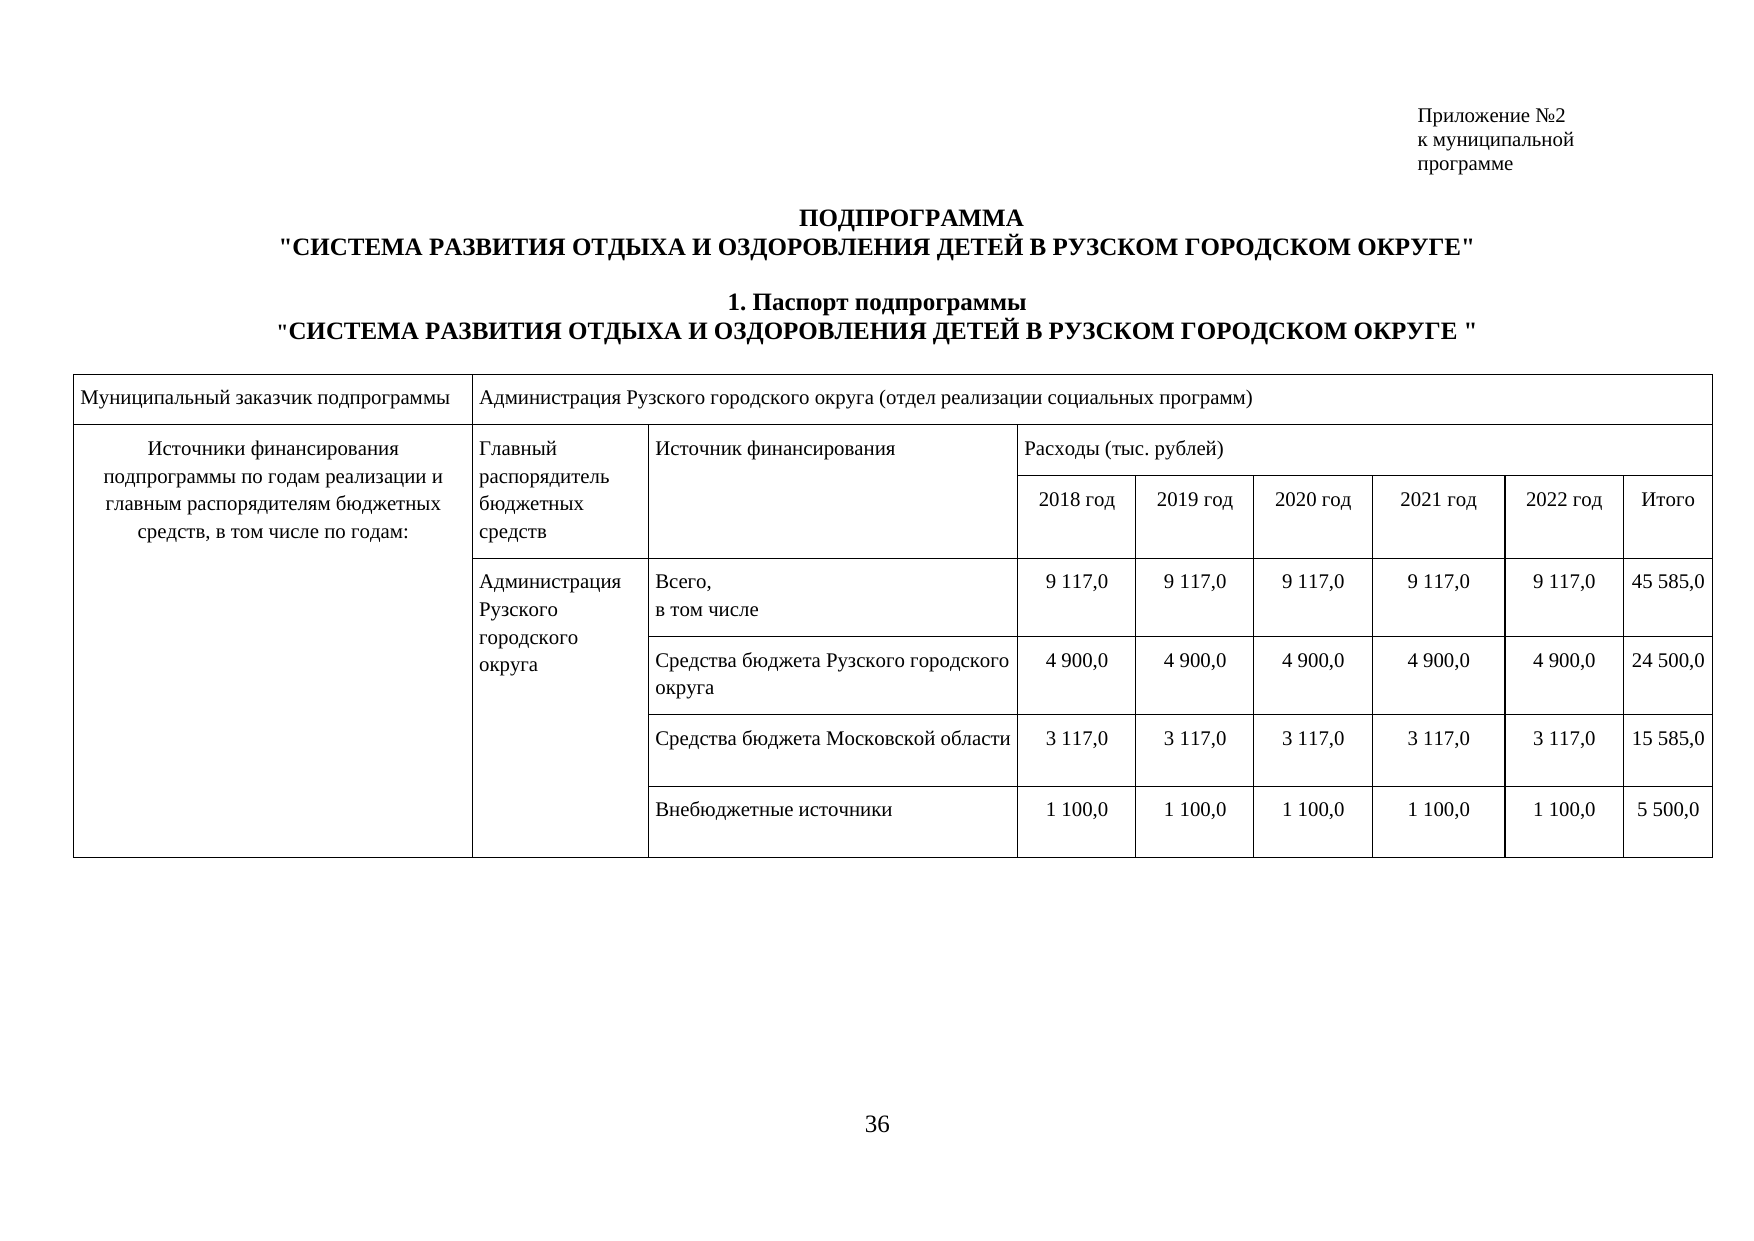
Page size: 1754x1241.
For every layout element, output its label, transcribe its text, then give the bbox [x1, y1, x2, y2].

table_cell 3 117,0 [1018, 715, 1135, 786]
table_cell 9 117,0 [1506, 559, 1623, 636]
table_cell 3 117,0 [1373, 715, 1504, 786]
table_cell 24 500,0 [1624, 637, 1712, 714]
table_cell 4 900,0 [1506, 637, 1623, 714]
table_cell Главный распорядитель бюджетных средств [473, 425, 648, 558]
table_cell 2022 год [1506, 476, 1623, 558]
table_cell 9 117,0 [1136, 559, 1253, 636]
text 1. Паспорт подпрограммы [118, 287, 1636, 316]
table_cell 2020 год [1254, 476, 1372, 558]
text к муниципальной [1417, 127, 1636, 151]
table_cell 15 585,0 [1624, 715, 1712, 786]
table_cell 3 117,0 [1506, 715, 1623, 786]
text "СИСТЕМА РАЗВИТИЯ ОТДЫХА И ОЗДОРОВЛЕНИЯ ДЕТЕЙ В РУЗСКОМ ГОРОДСКОМ ОКРУГЕ " [118, 316, 1636, 345]
table_cell 2018 год [1018, 476, 1135, 558]
table_cell Расходы (тыс. рублей) [1018, 425, 1712, 475]
table_cell 9 117,0 [1373, 559, 1504, 636]
text программе [1417, 151, 1636, 175]
table_cell 1 100,0 [1018, 787, 1135, 857]
table_cell Администрация Рузского городского округа [473, 559, 648, 857]
table_cell 4 900,0 [1373, 637, 1504, 714]
table_cell 1 100,0 [1136, 787, 1253, 857]
table_cell 3 117,0 [1254, 715, 1372, 786]
table_cell 3 117,0 [1136, 715, 1253, 786]
table_cell 2019 год [1136, 476, 1253, 558]
table_cell 45 585,0 [1624, 559, 1712, 636]
table_cell 1 100,0 [1506, 787, 1623, 857]
table_cell 9 117,0 [1254, 559, 1372, 636]
text ПОДПРОГРАММА [118, 203, 1636, 232]
table_cell 4 900,0 [1018, 637, 1135, 714]
table_cell 4 900,0 [1254, 637, 1372, 714]
table_header Муниципальный заказчик подпрограммы [74, 375, 472, 424]
table_cell Средства бюджета Рузского городского округа [649, 637, 1017, 714]
text "СИСТЕМА РАЗВИТИЯ ОТДЫХА И ОЗДОРОВЛЕНИЯ ДЕТЕЙ В РУЗСКОМ ГОРОДСКОМ ОКРУГЕ" [118, 232, 1636, 261]
table_cell 5 500,0 [1624, 787, 1712, 857]
table_cell 4 900,0 [1136, 637, 1253, 714]
table_cell Средства бюджета Московской области [649, 715, 1017, 786]
table_cell Источники финансирования подпрограммы по годам реализации и главным распорядителям бюджетных средств, в том числе по годам: [74, 425, 472, 857]
table_cell Источник финансирования [649, 425, 1017, 558]
table_cell 9 117,0 [1018, 559, 1135, 636]
table_cell 2021 год [1373, 476, 1504, 558]
table_cell 1 100,0 [1254, 787, 1372, 857]
table_cell 1 100,0 [1373, 787, 1504, 857]
text Приложение №2 [1417, 103, 1636, 127]
table_cell Внебюджетные источники [649, 787, 1017, 857]
table_cell Итого [1624, 476, 1712, 558]
table_cell Всего, в том числе [649, 559, 1017, 636]
table_header Администрация Рузского городского округа (отдел реализации социальных программ) [473, 375, 1712, 424]
